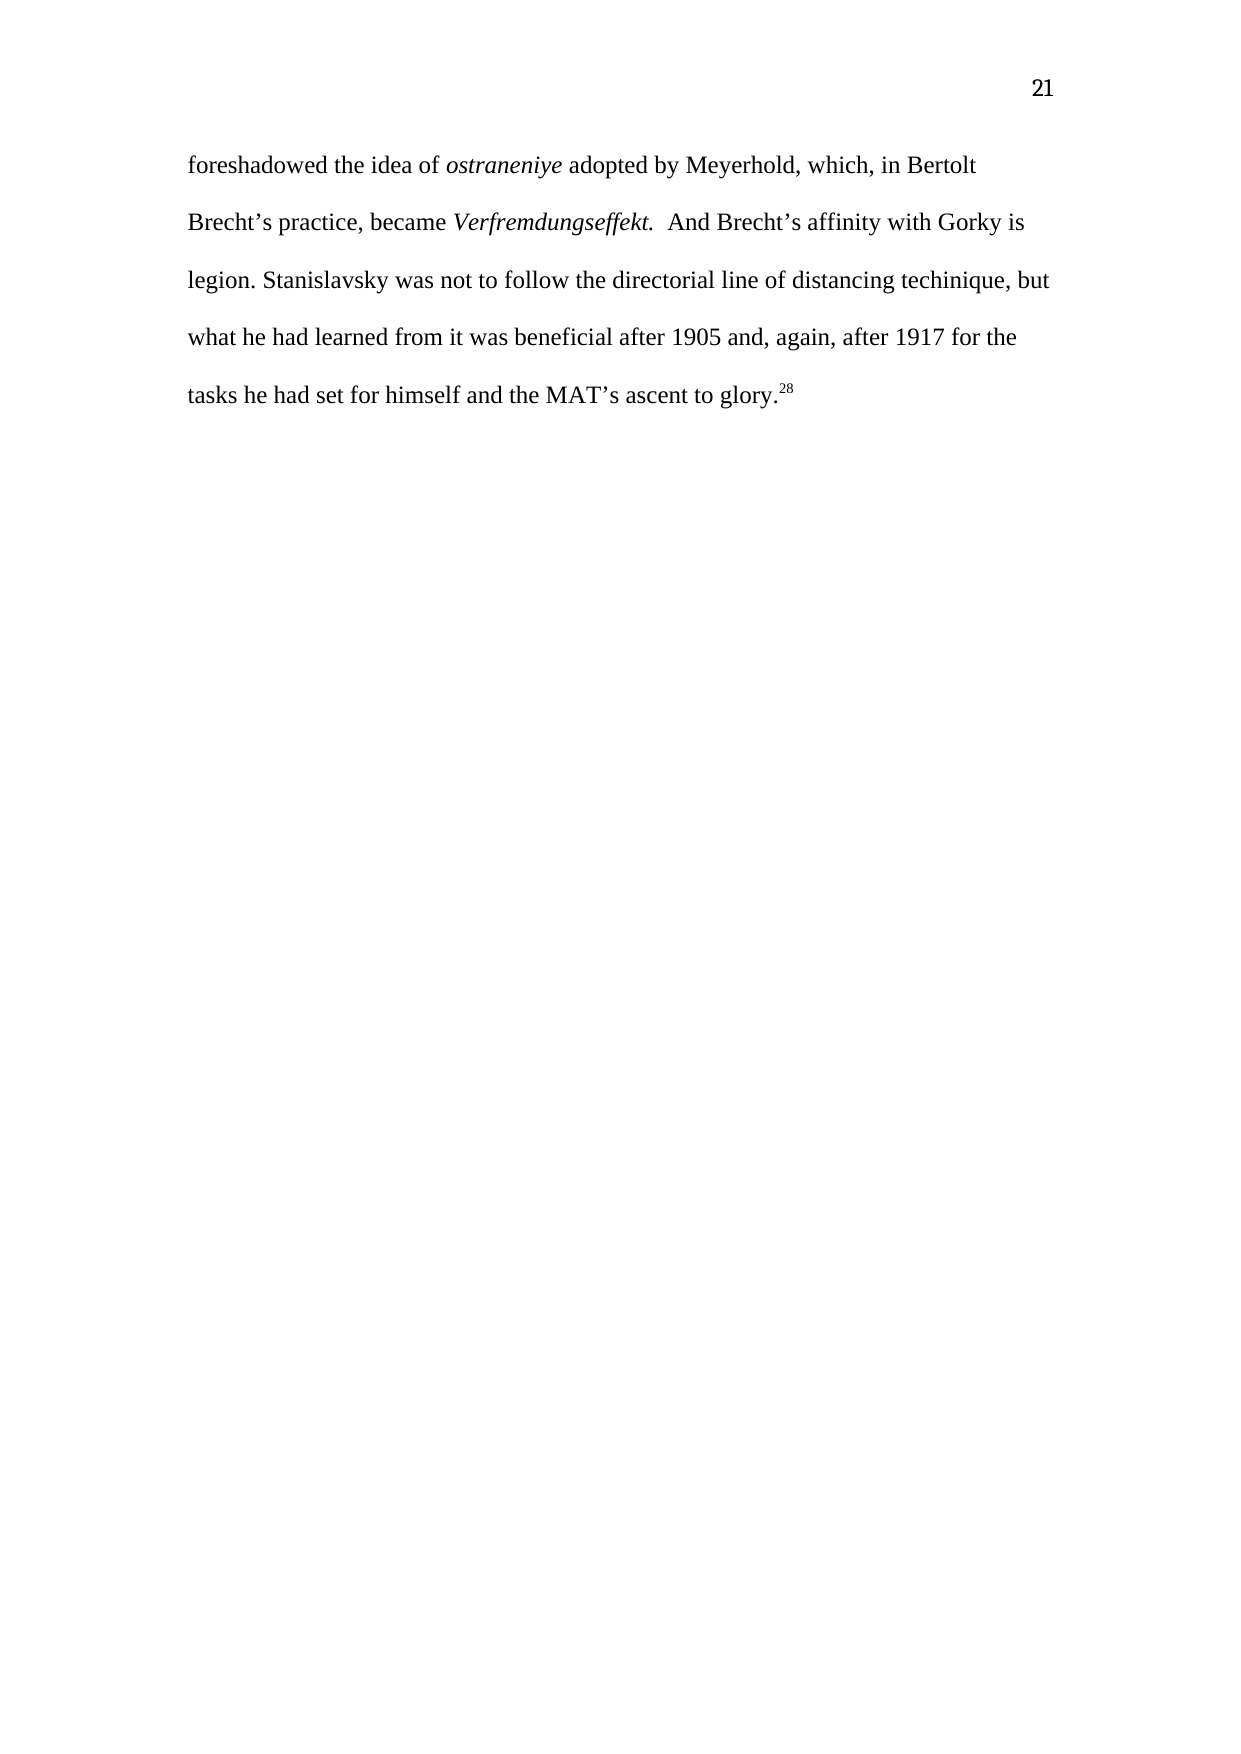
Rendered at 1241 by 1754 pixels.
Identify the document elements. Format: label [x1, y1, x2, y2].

text [187, 150, 1053, 409]
